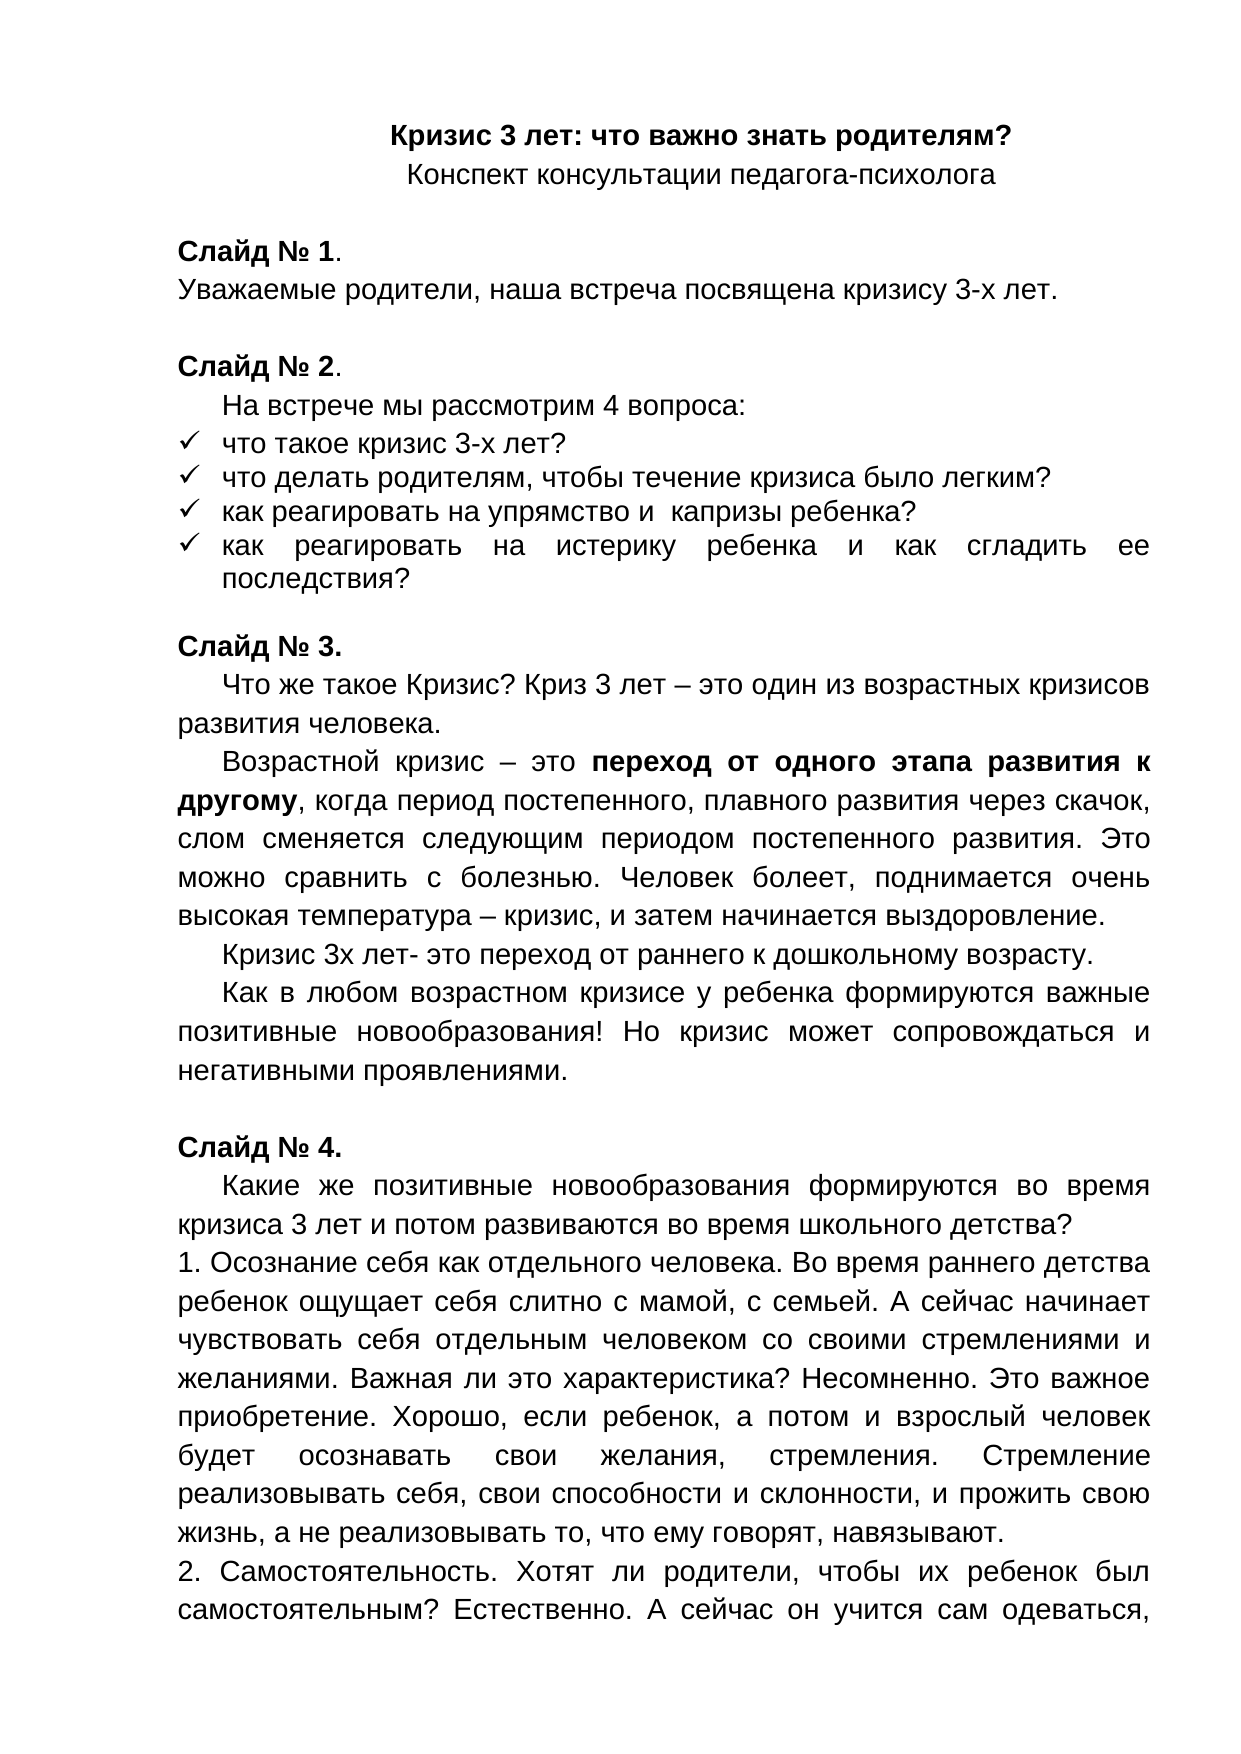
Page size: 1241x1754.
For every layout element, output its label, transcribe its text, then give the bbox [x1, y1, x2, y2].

text Конспект консультации педагога-психолога [177, 157, 1152, 190]
list что такое кризис 3-х лет? [177, 426, 1152, 460]
text Что же такое Кризис? Криз 3 лет – это один из возрастных кризисов развития человека. [177, 667, 1152, 739]
text Кризис 3х лет- это переход от раннего к дошкольному возрасту. [177, 937, 1152, 970]
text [177, 1553, 1152, 1626]
text Возрастной кризис – это переход от одного этапа развития к другому, когда период постепенного, плавного развития через скачок, слом сменяется следующим периодом постепенного развития. Это можно сравнить с болезнью. Человек болеет, поднимается очень высокая температура – кризис, и затем начинается выздоровление. [177, 744, 1152, 932]
text Как в любом возрастном кризисе у ребенка формируются важные позитивные новообразования! Но кризис может сопровождаться и негативными проявлениями. [177, 975, 1152, 1086]
list как реагировать на истерику ребенка и как сгладить ее последствия? [177, 528, 1152, 595]
text Какие же позитивные новообразования формируются во время кризиса 3 лет и потом развиваются во время школьного детства? [177, 1168, 1152, 1240]
text Слайд № 3. [177, 628, 1152, 662]
text Слайд № 2. [177, 349, 1152, 383]
text Слайд № 1. [177, 234, 1152, 267]
text Кризис 3 лет: что важно знать родителям? [177, 118, 1152, 152]
list что делать родителям, чтобы течение кризиса было легким? [177, 460, 1152, 494]
text Слайд № 4. [177, 1129, 1152, 1163]
text 1. Осознание себя как отдельного человека. Во время раннего детства ребенок ощущает себя слитно с мамой, с семьей. А сейчас начинает чувствовать себя отдельным человеком со своими стремлениями и желаниями. Важная ли это характеристика? Несомненно. Это важное приобретение. Хорошо, если ребенок, а потом и взрослый человек будет осознавать свои желания, стремления. Стремление реализовывать себя, свои способности и склонности, и прожить свою жизнь, а не реализовывать то, что ему говорят, навязывают. [177, 1245, 1152, 1548]
text На встрече мы рассмотрим 4 вопроса: [177, 388, 1152, 421]
list как реагировать на упрямство и капризы ребенка? [177, 494, 1152, 528]
text Уважаемые родители, наша встреча посвящена кризису 3-х лет. [177, 272, 1152, 306]
